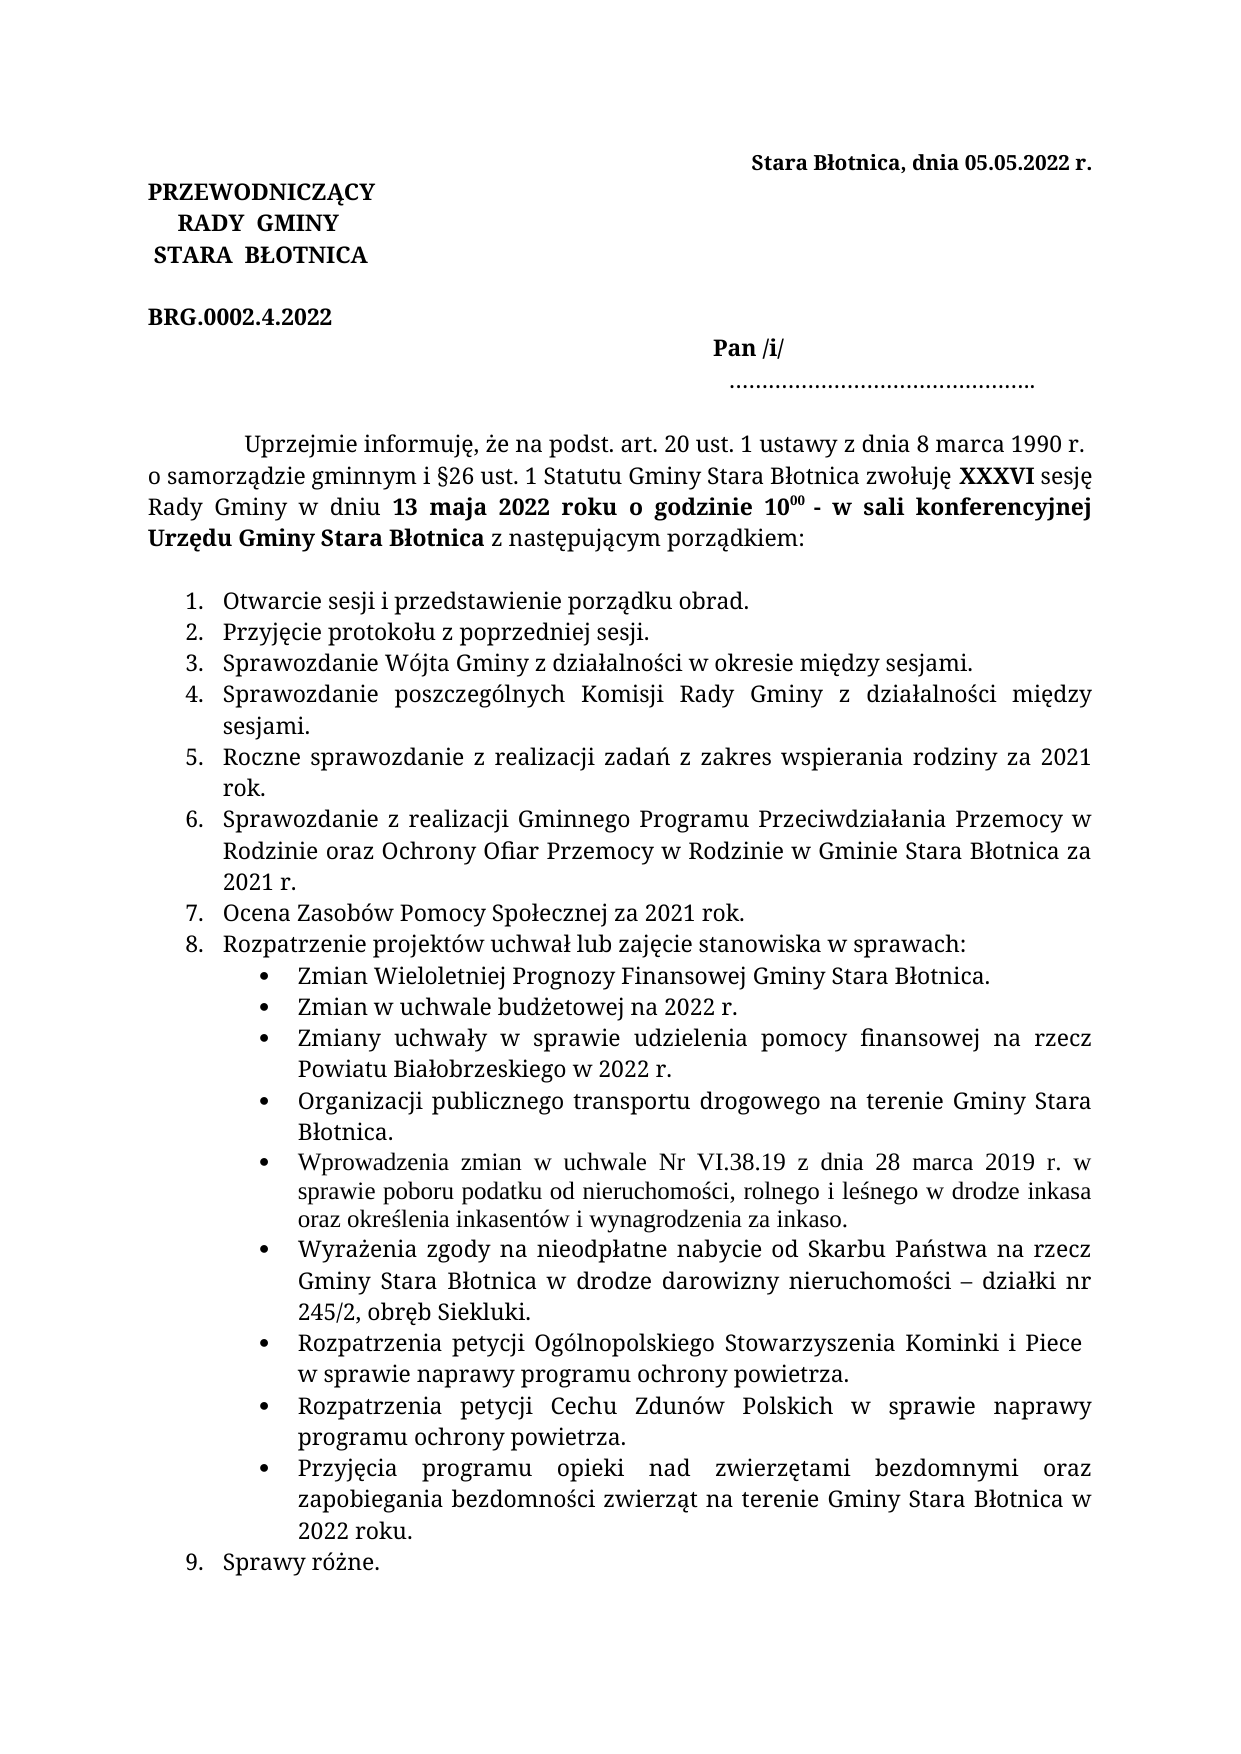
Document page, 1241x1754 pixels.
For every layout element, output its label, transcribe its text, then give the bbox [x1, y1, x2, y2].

list Zmian w uchwale budżetowej na 2022 r. [260, 991, 1093, 1022]
text RADY GMINY [148, 207, 1093, 238]
text Stara Błotnica, dnia 05.05.2022 r. [148, 148, 1093, 176]
list Otwarcie sesji i przedstawienie porządku obrad. [185, 584, 1093, 616]
list Sprawozdanie Wójta Gminy z działalności w okresie między sesjami. [185, 647, 1093, 678]
list Sprawy różne. [185, 1546, 1093, 1577]
list Rozpatrzenia petycji Cechu Zdunów Polskich w sprawie naprawy programu ochrony powietrza. [260, 1389, 1093, 1452]
list Organizacji publicznego transportu drogowego na terenie Gminy Stara Błotnica. [260, 1084, 1093, 1147]
list Przyjęcia programu opieki nad zwierzętami bezdomnymi oraz zapobiegania bezdomności zwierząt na terenie Gminy Stara Błotnica w 2022 roku. [260, 1452, 1093, 1546]
text BRG.0002.4.2022 Pan /i/ [148, 301, 1093, 363]
list Rozpatrzenie projektów uchwał lub zajęcie stanowiska w sprawach: [185, 928, 1093, 959]
list Roczne sprawozdanie z realizacji zadań z zakres wspierania rodziny za 2021 rok. [185, 741, 1093, 803]
text Uprzejmie informuję, że na podst. art. 20 ust. 1 ustawy z dnia 8 marca 1990 r. o samorządzie gminnym i §26 ust. 1 Statutu Gminy Stara Błotnica zwołuję XXXVI sesję Rady Gminy w dniu 13 maja 2022 roku o godzinie 1000 - w sali konferencyjnej Urzędu Gminy Stara Błotnica z następującym porządkiem: [148, 428, 1093, 553]
text STARA BŁOTNICA [148, 238, 1093, 270]
list Przyjęcie protokołu z poprzedniej sesji. [185, 616, 1093, 647]
list Sprawozdanie poszczególnych Komisji Rady Gminy z działalności między sesjami. [185, 678, 1093, 741]
text PRZEWODNICZĄCY [148, 176, 1093, 207]
list Ocena Zasobów Pomocy Społecznej za 2021 rok. [185, 897, 1093, 928]
text ……………………………………….. [148, 363, 1093, 395]
list Wprowadzenia zmian w uchwale Nr VI.38.19 z dnia 28 marca 2019 r. w sprawie poboru podatku od nieruchomości, rolnego i leśnego w drodze inkasa oraz określenia inkasentów i wynagrodzenia za inkaso. [260, 1147, 1093, 1233]
list Zmiany uchwały w sprawie udzielenia pomocy finansowej na rzecz Powiatu Białobrzeskiego w 2022 r. [260, 1022, 1093, 1084]
list Zmian Wieloletniej Prognozy Finansowej Gminy Stara Błotnica. [260, 959, 1093, 991]
list Wyrażenia zgody na nieodpłatne nabycie od Skarbu Państwa na rzecz Gminy Stara Błotnica w drodze darowizny nieruchomości – działki nr 245/2, obręb Siekluki. [260, 1233, 1093, 1327]
list Sprawozdanie z realizacji Gminnego Programu Przeciwdziałania Przemocy w Rodzinie oraz Ochrony Ofiar Przemocy w Rodzinie w Gminie Stara Błotnica za 2021 r. [185, 803, 1093, 897]
list Rozpatrzenia petycji Ogólnopolskiego Stowarzyszenia Kominki i Piece w sprawie naprawy programu ochrony powietrza. [260, 1327, 1093, 1389]
